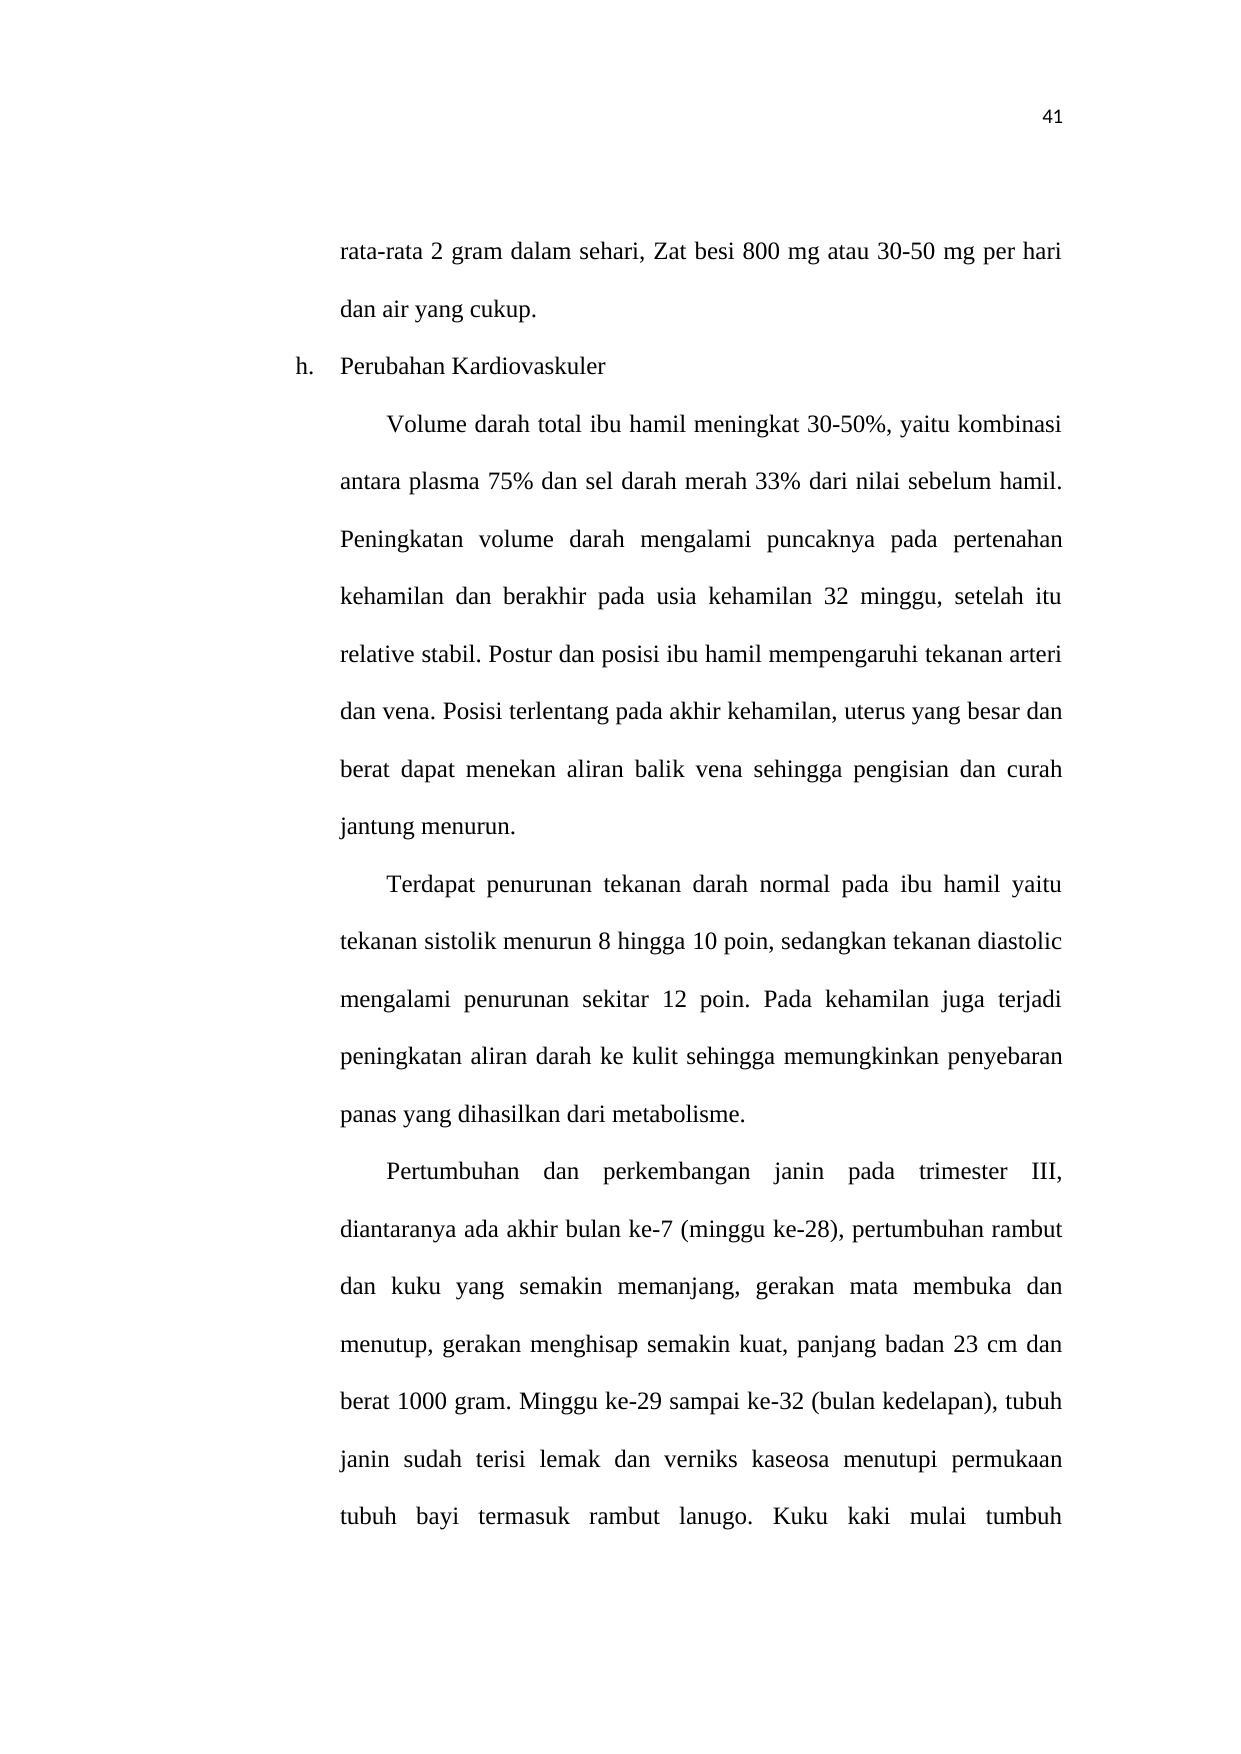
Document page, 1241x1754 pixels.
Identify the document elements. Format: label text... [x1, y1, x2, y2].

text Terdapat penurunan tekanan darah normal pada ibu hamil yaitu tekanan sistolik menurun 8 hingga 10 poin, sedangkan tekanan diastolic mengalami penurunan sekitar 12 poin. Pada kehamilan juga terjadi peningkatan aliran darah ke kulit sehingga memungkinkan penyebaran panas yang dihasilkan dari metabolisme. [295, 869, 1063, 1127]
list Perubahan Kardiovaskuler [295, 351, 1063, 380]
text Volume darah total ibu hamil meningkat 30-50%, yaitu kombinasi antara plasma 75% dan sel darah merah 33% dari nilai sebelum hamil. Peningkatan volume darah mengalami puncaknya pada pertenahan kehamilan dan berakhir pada usia kehamilan 32 minggu, setelah itu relative stabil. Postur dan posisi ibu hamil mempengaruhi tekanan arteri dan vena. Posisi terlentang pada akhir kehamilan, uterus yang besar dan berat dapat menekan aliran balik vena sehingga pengisian dan curah jantung menurun. [295, 409, 1063, 840]
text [295, 1156, 1063, 1530]
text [295, 236, 1063, 322]
